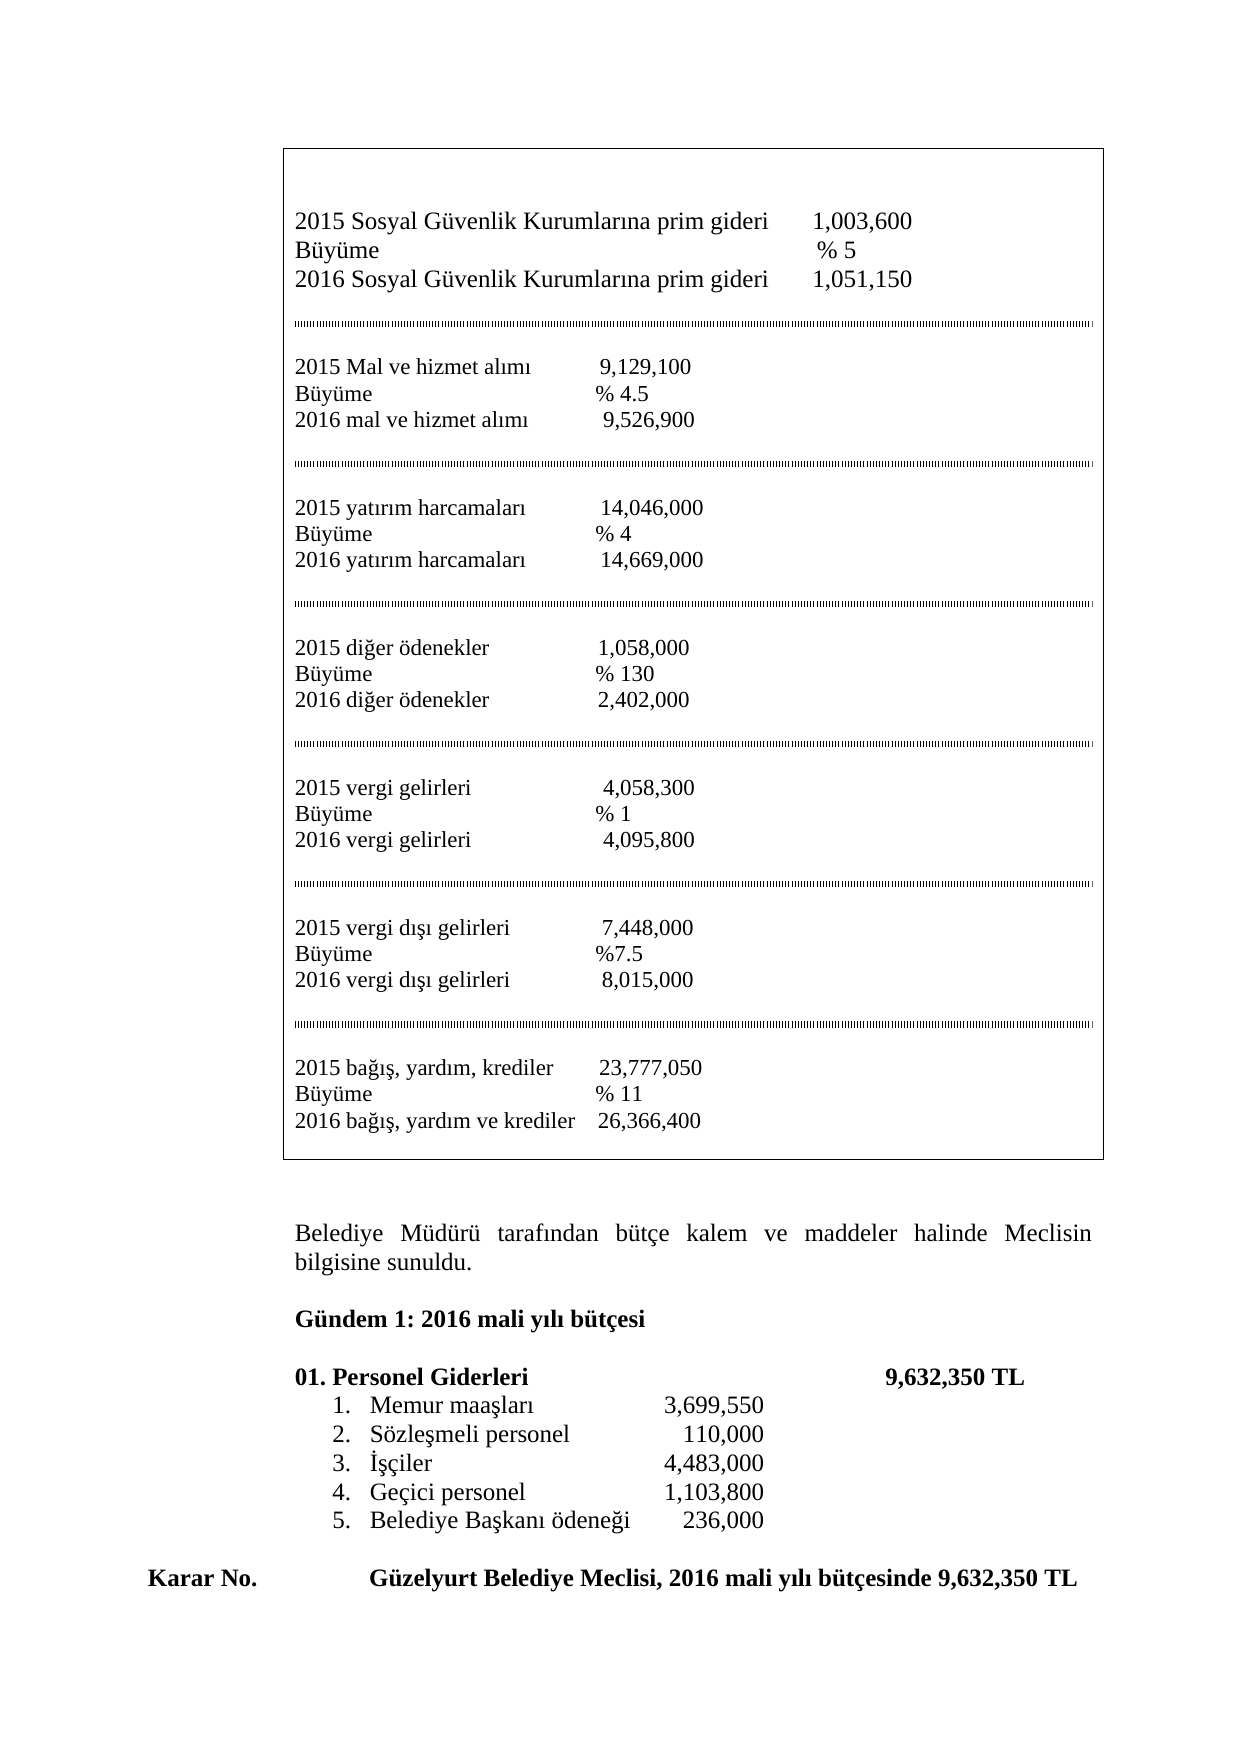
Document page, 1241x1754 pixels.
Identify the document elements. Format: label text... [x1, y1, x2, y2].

list Personel Giderleri 9,632,350 TL [294, 1362, 1093, 1390]
list Memur maaşları 3,699,550 [332, 1390, 1093, 1419]
text Belediye Müdürü tarafından bütçe kalem ve maddeler halinde Meclisin bilgisine sunuldu. [294, 1218, 1093, 1275]
text Gündem 1: 2016 mali yılı bütçesi [294, 1304, 1093, 1333]
list Belediye Başkanı ödeneği 236,000 [332, 1505, 1093, 1534]
list Geçici personel 1,103,800 [332, 1477, 1093, 1505]
list İşçiler 4,483,000 [332, 1448, 1093, 1477]
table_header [284, 149, 1103, 1159]
list Sözleşmeli personel 110,000 [332, 1419, 1093, 1448]
text Karar No. Güzelyurt Belediye Meclisi, 2016 mali yılı bütçesinde 9,632,350 TL [148, 1563, 1093, 1592]
